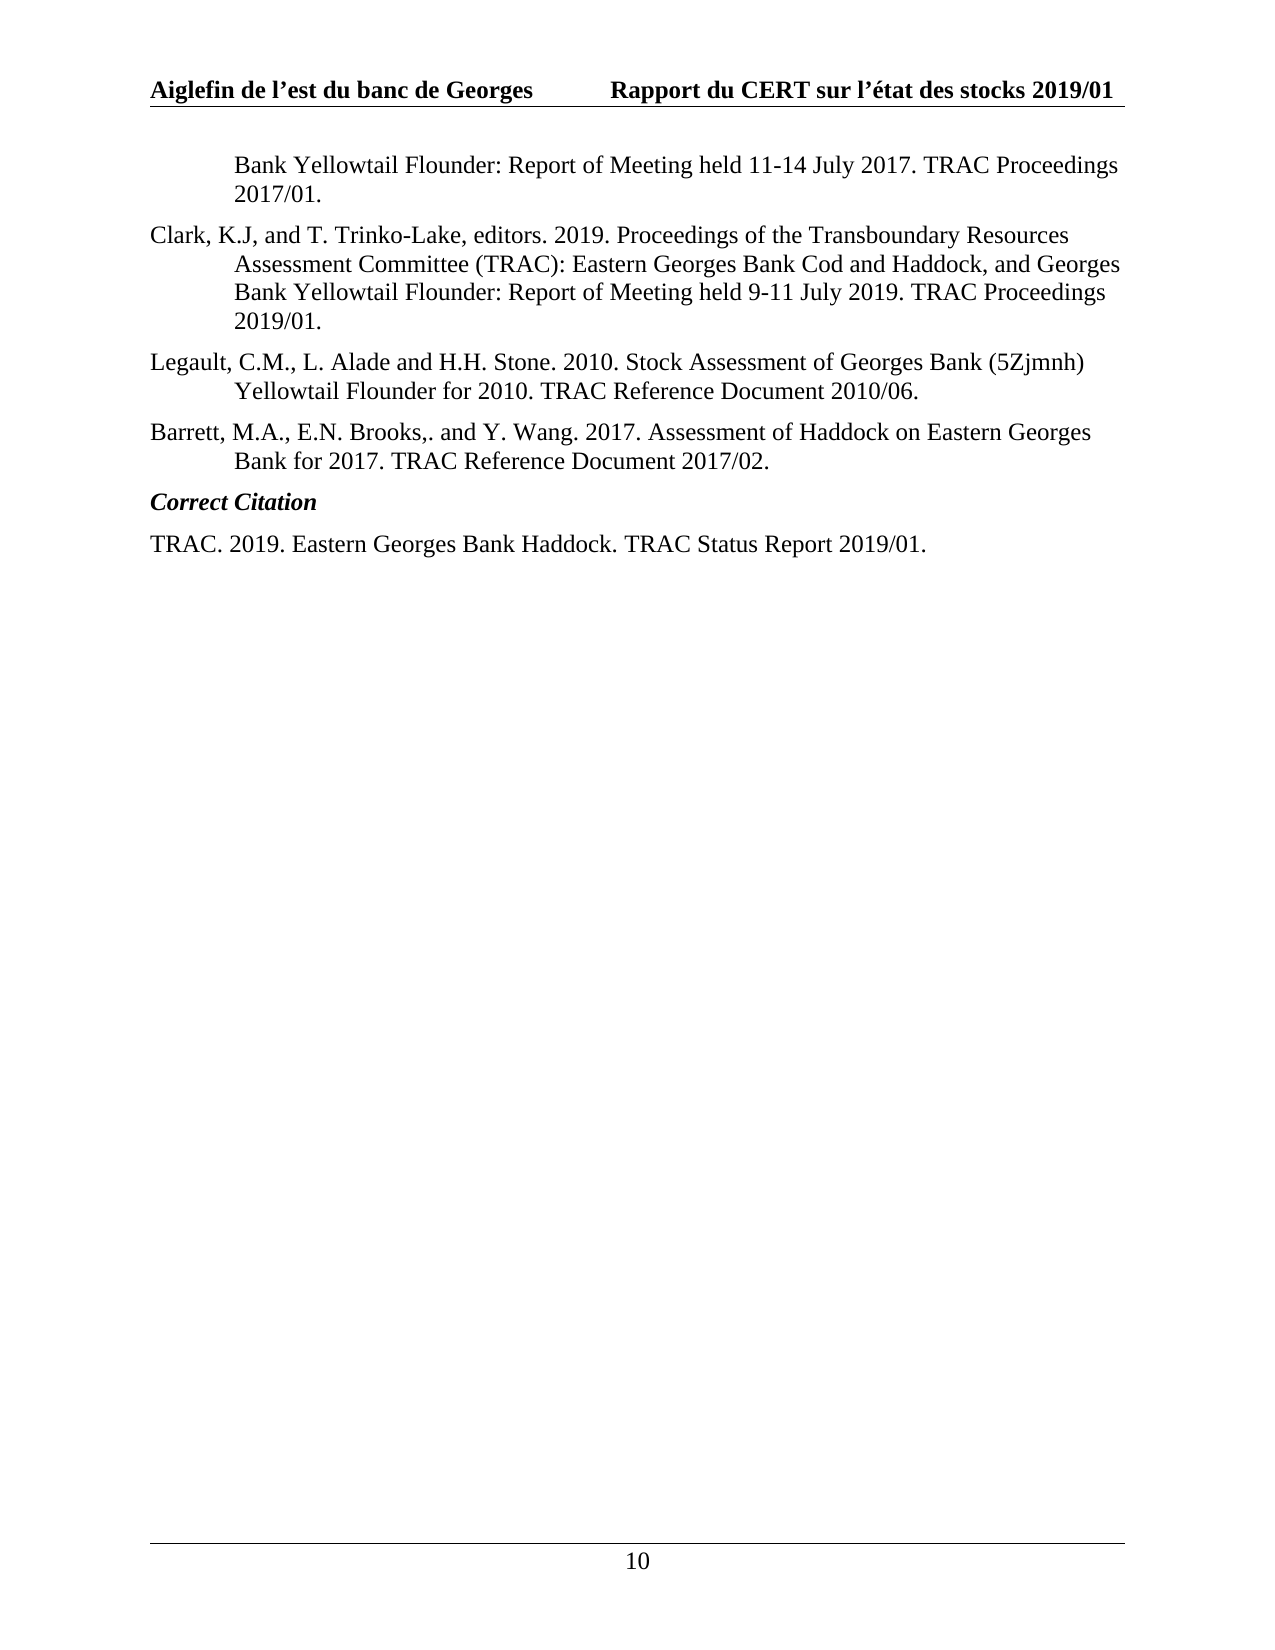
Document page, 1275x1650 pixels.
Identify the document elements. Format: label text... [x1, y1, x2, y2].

text Clark, K.J, and T. Trinko-Lake, editors. 2019. Proceedings of the Transboundary Resources Assessment Committee (TRAC): Eastern Georges Bank Cod and Haddock, and Georges Bank Yellowtail Flounder: Report of Meeting held 9-11 July 2019. TRAC Proceedings 2019/01. [150, 220, 1125, 335]
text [150, 150, 1125, 207]
text Legault, C.M., L. Alade and H.H. Stone. 2010. Stock Assessment of Georges Bank (5Zjmnh) Yellowtail Flounder for 2010. TRAC Reference Document 2010/06. [150, 347, 1125, 405]
subtitle Correct Citation [150, 487, 1125, 516]
text TRAC. 2019. Eastern Georges Bank Haddock. TRAC Status Report 2019/01. [150, 529, 1125, 557]
text Barrett, M.A., E.N. Brooks,. and Y. Wang. 2017. Assessment of Haddock on Eastern Georges Bank for 2017. TRAC Reference Document 2017/02. [150, 417, 1125, 475]
